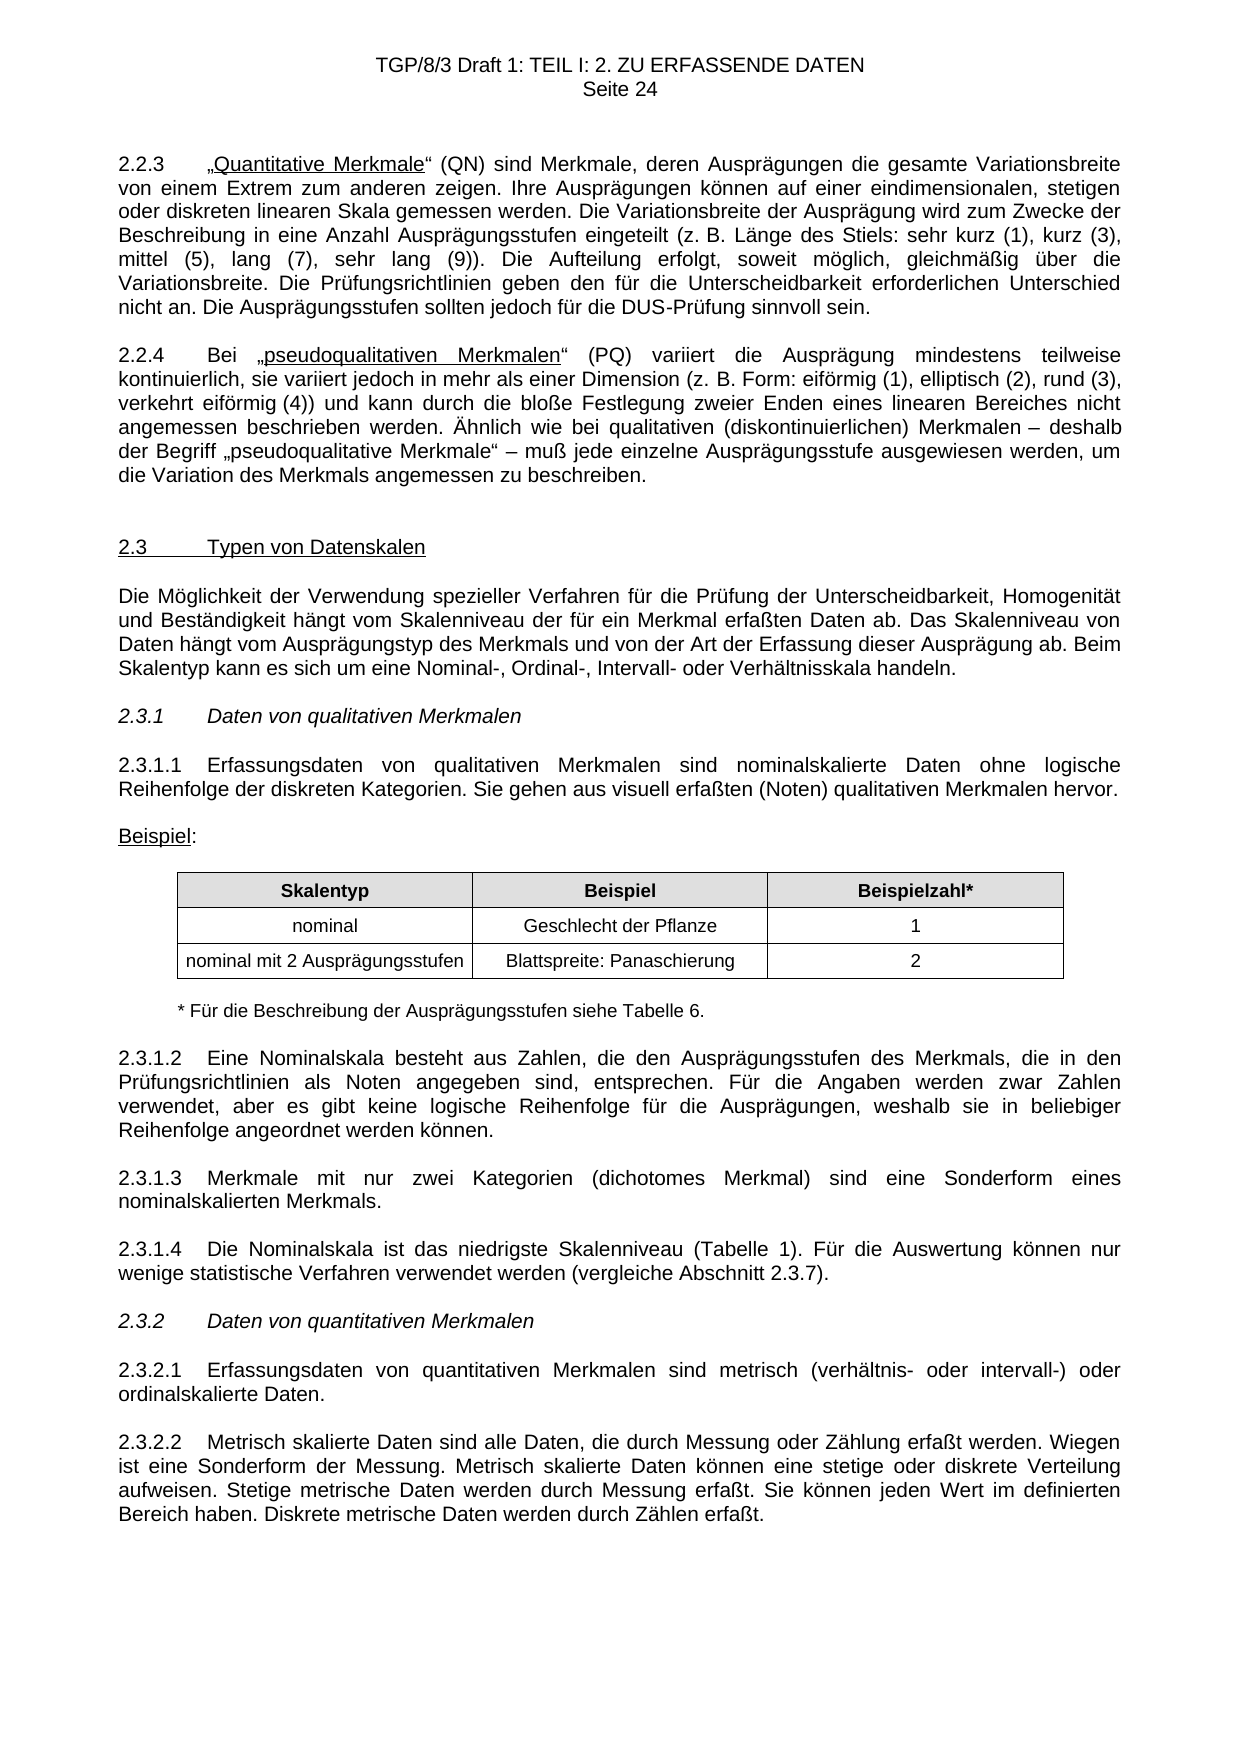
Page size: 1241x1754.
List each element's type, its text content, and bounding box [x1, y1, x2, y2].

table_cell Blattspreite: Panaschierung [473, 944, 767, 977]
subtitle 2.3.1 Daten von qualitativen Merkmalen [118, 703, 1122, 727]
text Die Möglichkeit der Verwendung spezieller Verfahren für die Prüfung der Unterscheidbarkeit, Homogenität und Beständigkeit hängt vom Skalenniveau der für ein Merkmal erfaßten Daten ab. Das Skalenniveau von Daten hängt vom Ausprägungstyp des Merkmals und von der Art der Erfassung dieser Ausprägung ab. Beim Skalentyp kann es sich um eine Nominal-, Ordinal-, Intervall- oder Verhältnisskala handeln. [118, 584, 1122, 679]
text 2.3.1.2 Eine Nominalskala besteht aus Zahlen, die den Ausprägungsstufen des Merkmals, die in den Prüfungsrichtlinien als Noten angegeben sind, entsprechen. Für die Angaben werden zwar Zahlen verwendet, aber es gibt keine logische Reihenfolge für die Ausprägungen, weshalb sie in beliebiger Reihenfolge angeordnet werden können. [118, 1046, 1122, 1141]
table_cell Geschlecht der Pflanze [473, 908, 767, 942]
text 2.2.4 Bei „pseudoqualitativen Merkmalen“ (PQ) variiert die Ausprägung mindestens teilweise kontinuierlich, sie variiert jedoch in mehr als einer Dimension (z. B. Form: eiförmig (1), elliptisch (2), rund (3), verkehrt eiförmig (4)) und kann durch die bloße Festlegung zweier Enden eines linearen Bereiches nicht angemessen beschrieben werden. Ähnlich wie bei qualitativen (diskontinuierlichen) Merkmalen – deshalb der Begriff „pseudoqualitative Merkmale“ – muß jede einzelne Ausprägungsstufe ausgewiesen werden, um die Variation des Merkmals angemessen zu beschreiben. [118, 343, 1122, 487]
subtitle 2.3 Typen von Datenskalen [118, 535, 1122, 559]
table_cell nominal mit 2 Ausprägungsstufen [178, 944, 472, 977]
text * Für die Beschreibung der Ausprägungsstufen siehe Tabelle 6. [177, 1000, 1063, 1022]
text 2.3.1.1 Erfassungsdaten von qualitativen Merkmalen sind nominalskalierte Daten ohne logische Reihenfolge der diskreten Kategorien. Sie gehen aus visuell erfaßten (Noten) qualitativen Merkmalen hervor. [118, 752, 1122, 800]
text 2.2.3 „Quantitative Merkmale“ (QN) sind Merkmale, deren Ausprägungen die gesamte Variationsbreite von einem Extrem zum anderen zeigen. Ihre Ausprägungen können auf einer eindimensionalen, stetigen oder diskreten linearen Skala gemessen werden. Die Variationsbreite der Ausprägung wird zum Zwecke der Beschreibung in eine Anzahl Ausprägungsstufen eingeteilt (z. B. Länge des Stiels: sehr kurz (1), kurz (3), mittel (5), lang (7), sehr lang (9)). Die Aufteilung erfolgt, soweit möglich, gleichmäßig über die Variationsbreite. Die Prüfungsrichtlinien geben den für die Unterscheidbarkeit erforderlichen Unterschied nicht an. Die Ausprägungsstufen sollten jedoch für die DUS-Prüfung sinnvoll sein. [118, 151, 1122, 319]
text 2.3.2.1 Erfassungsdaten von quantitativen Merkmalen sind metrisch (verhältnis- oder intervall-) oder ordinalskalierte Daten. [118, 1358, 1122, 1406]
table_header Beispielzahl* [768, 873, 1063, 907]
text 2.3.2.2 Metrisch skalierte Daten sind alle Daten, die durch Messung oder Zählung erfaßt werden. Wiegen ist eine Sonderform der Messung. Metrisch skalierte Daten können eine stetige oder diskrete Verteilung aufweisen. Stetige metrische Daten werden durch Messung erfaßt. Sie können jeden Wert im definierten Bereich haben. Diskrete metrische Daten werden durch Zählen erfaßt. [118, 1430, 1122, 1526]
text Beispiel: [118, 824, 1122, 848]
subtitle 2.3.2 Daten von quantitativen Merkmalen [118, 1309, 1122, 1333]
table_header Beispiel [473, 873, 767, 907]
table_header Skalentyp [178, 873, 472, 907]
text 2.3.1.3 Merkmale mit nur zwei Kategorien (dichotomes Merkmal) sind eine Sonderform eines nominalskalierten Merkmals. [118, 1165, 1122, 1213]
table_cell nominal [178, 908, 472, 942]
table_cell 2 [768, 944, 1063, 977]
table_cell 1 [768, 908, 1063, 942]
text 2.3.1.4 Die Nominalskala ist das niedrigste Skalenniveau (Tabelle 1). Für die Auswertung können nur wenige statistische Verfahren verwendet werden (vergleiche Abschnitt 2.3.7). [118, 1237, 1122, 1285]
